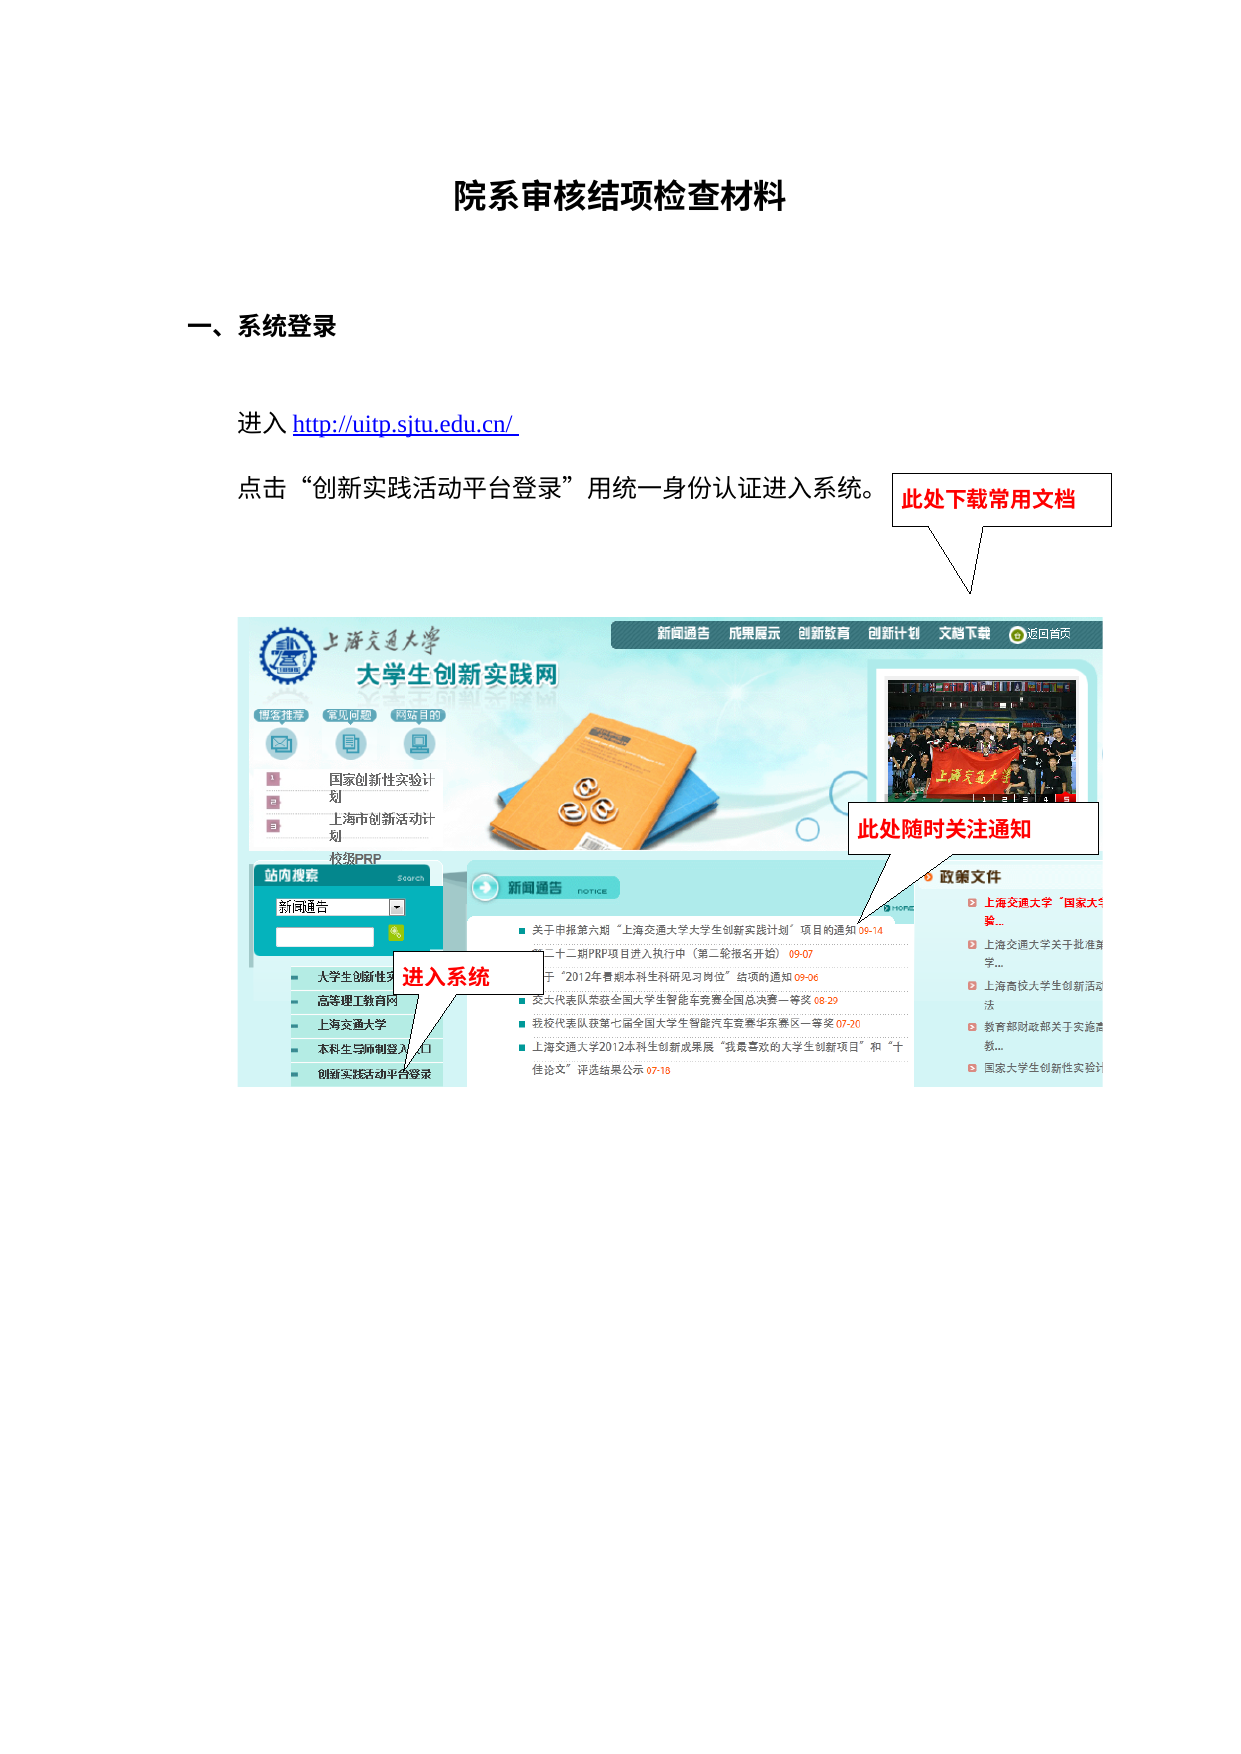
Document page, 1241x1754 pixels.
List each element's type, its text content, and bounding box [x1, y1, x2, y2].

text 点击“创新实践活动平台登录”用统一身份认证进入系统。 [187, 454, 1053, 519]
text 进入http://uitp.sjtu.edu.cn/ [187, 389, 1053, 454]
text 院系审核结项检查材料 [187, 162, 1053, 227]
text 一、系统登录 [187, 292, 1053, 357]
picture [237, 617, 1103, 1087]
